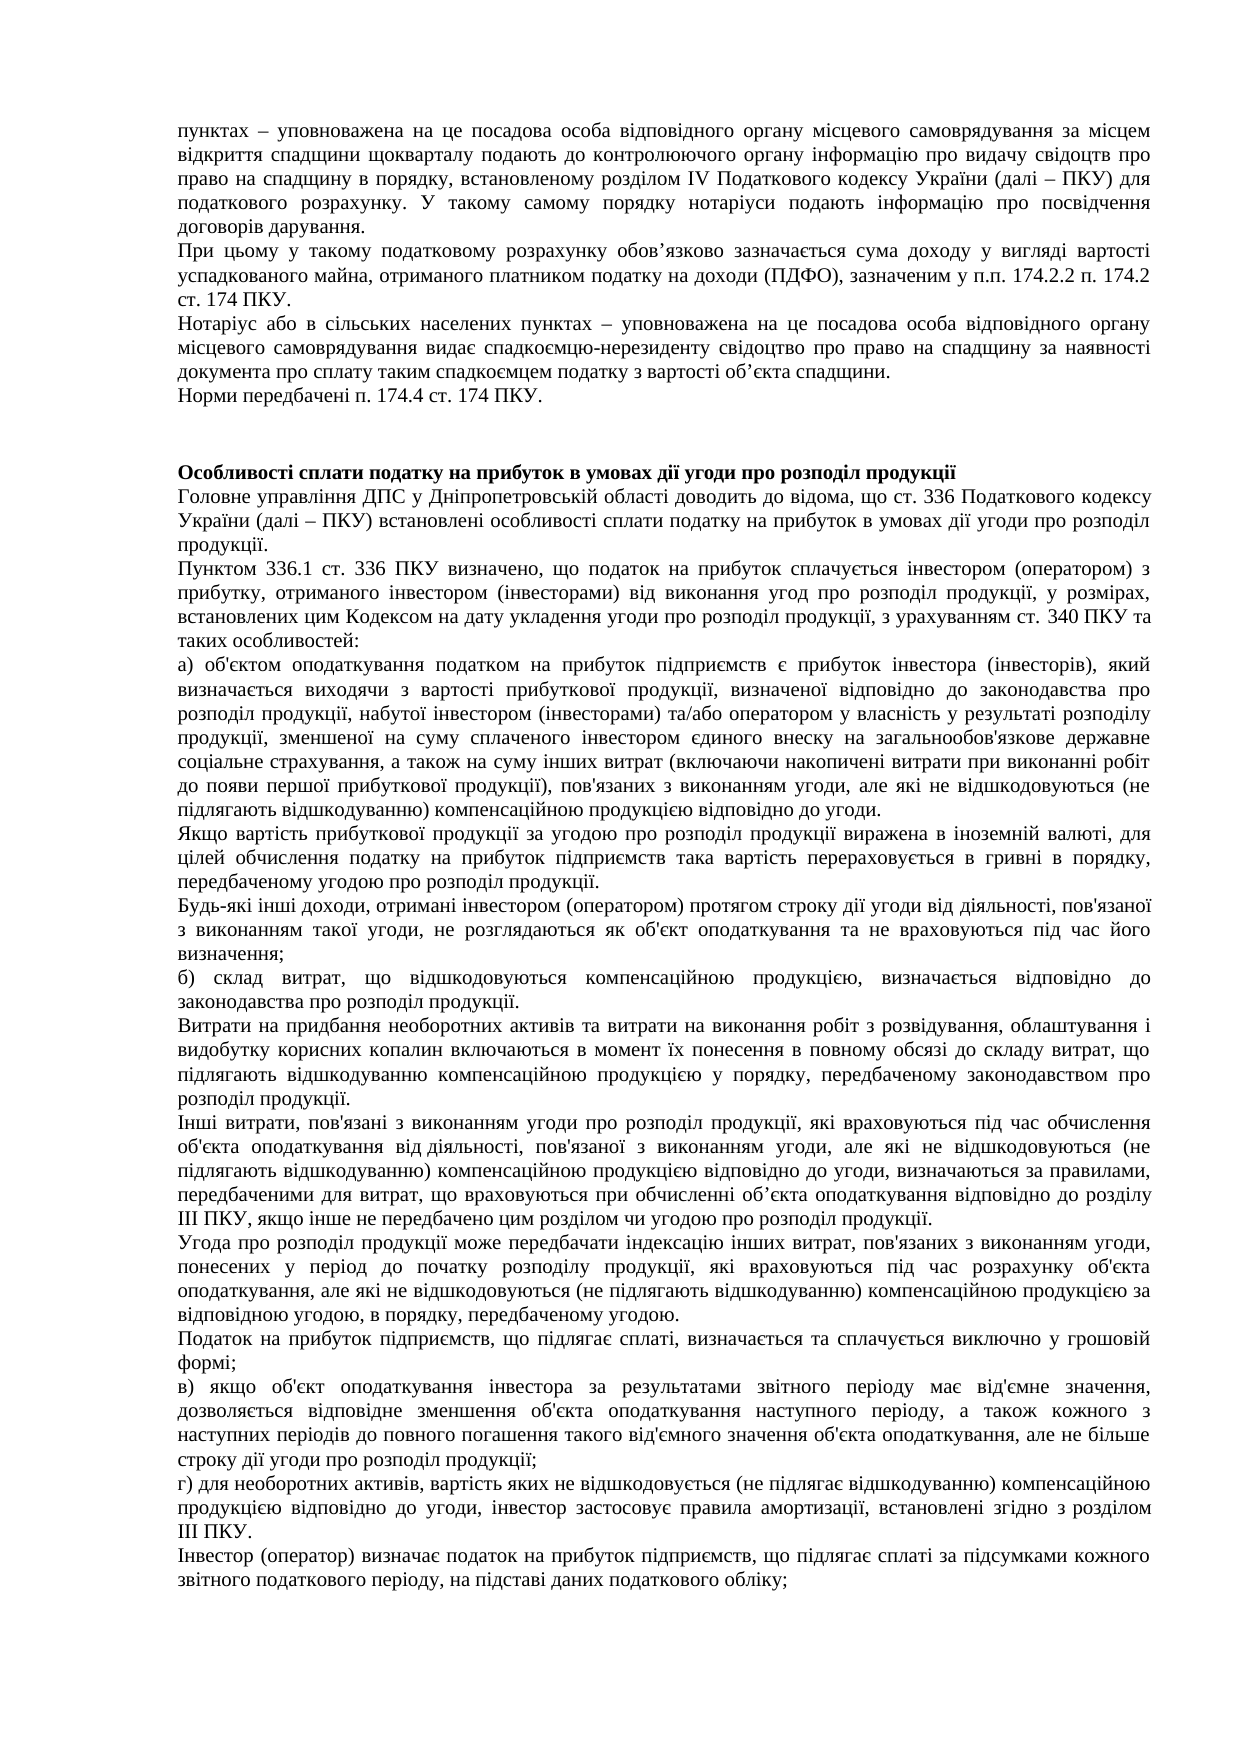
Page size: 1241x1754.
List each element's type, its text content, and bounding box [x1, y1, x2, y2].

text в) якщо об'єкт оподаткування інвестора за результатами звітного періоду має від'ємне значення, дозволяється відповідне зменшення об'єкта оподаткування наступного періоду, а також кожного з наступних періодів до повного погашення такого від'ємного значення об'єкта оподаткування, але не більше строку дії угоди про розподіл продукції; [177, 1374, 1152, 1471]
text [177, 118, 1152, 238]
text Пунктом 336.1 ст. 336 ПКУ визначено, що податок на прибуток сплачується інвестором (оператором) з прибутку, отриманого інвестором (інвесторами) від виконання угод про розподіл продукції, у розмірах, встановлених цим Кодексом на дату укладення угоди про розподіл продукції, з урахуванням ст. 340 ПКУ та таких особливостей: [177, 556, 1152, 652]
text а) об'єктом оподаткування податком на прибуток підприємств є прибуток інвестора (інвесторів), який визначається виходячи з вартості прибуткової продукції, визначеної відповідно до законодавства про розподіл продукції, набутої інвестором (інвесторами) та/або оператором у власність у результаті розподілу продукції, зменшеної на суму сплаченого інвестором єдиного внеску на загальнообов'язкове державне соціальне страхування, а також на суму інших витрат (включаючи накопичені витрати при виконанні робіт до появи першої прибуткової продукції), пов'язаних з виконанням угоди, але які не відшкодовуються (не підлягають відшкодуванню) компенсаційною продукцією відповідно до угоди. [177, 652, 1152, 821]
text При цьому у такому податковому розрахунку обов’язково зазначається сума доходу у вигляді вартості успадкованого майна, отриманого платником податку на доходи (ПДФО), зазначеним у п.п. 174.2.2 п. 174.2 ст. 174 ПКУ. [177, 238, 1152, 311]
text Будь-які інші доходи, отримані інвестором (оператором) протягом строку дії угоди від діяльності, пов'язаної з виконанням такої угоди, не розглядаються як об'єкт оподаткування та не враховуються під час його визначення; [177, 893, 1152, 965]
text Нотаріус або в сільських населених пунктах – уповноважена на це посадова особа відповідного органу місцевого самоврядування видає спадкоємцю-нерезиденту свідоцтво про право на спадщину за наявності документа про сплату таким спадкоємцем податку з вартості об’єкта спадщини. [177, 311, 1152, 383]
text Якщо вартість прибуткової продукції за угодою про розподіл продукції виражена в іноземній валюті, для цілей обчислення податку на прибуток підприємств така вартість перераховується в гривні в порядку, передбаченому угодою про розподіл продукції. [177, 821, 1152, 893]
text Угода про розподіл продукції може передбачати індексацію інших витрат, пов'язаних з виконанням угоди, понесених у період до початку розподілу продукції, які враховуються під час розрахунку об'єкта оподаткування, але які не відшкодовуються (не підлягають відшкодуванню) компенсаційною продукцією за відповідною угодою, в порядку, передбаченому угодою. [177, 1230, 1152, 1326]
text г) для необоротних активів, вартість яких не відшкодовується (не підлягає відшкодуванню) компенсаційною продукцією відповідно до угоди, інвестор застосовує правила амортизації, встановлені згідно з розділом III ПКУ. [177, 1471, 1152, 1543]
text Інвестор (оператор) визначає податок на прибуток підприємств, що підлягає сплаті за підсумками кожного звітного податкового періоду, на підставі даних податкового обліку; [177, 1543, 1152, 1591]
text Витрати на придбання необоротних активів та витрати на виконання робіт з розвідування, облаштування і видобутку корисних копалин включаються в момент їх понесення в повному обсязі до складу витрат, що підлягають відшкодуванню компенсаційною продукцією у порядку, передбаченому законодавством про розподіл продукції. [177, 1013, 1152, 1109]
text Норми передбачені п. 174.4 ст. 174 ПКУ. [177, 383, 1152, 407]
text Податок на прибуток підприємств, що підлягає сплаті, визначається та сплачується виключно у грошовій формі; [177, 1326, 1152, 1374]
text Головне управління ДПС у Дніпропетровській області доводить до відома, що ст. 336 Податкового кодексу України (далі – ПКУ) встановлені особливості сплати податку на прибуток в умовах дії угоди про розподіл продукції. [177, 484, 1152, 556]
subtitle Особливості сплати податку на прибуток в умовах дії угоди про розподіл продукції [177, 460, 1152, 484]
text Інші витрати, пов'язані з виконанням угоди про розподіл продукції, які враховуються під час обчислення об'єкта оподаткування від діяльності, пов'язаної з виконанням угоди, але які не відшкодовуються (не підлягають відшкодуванню) компенсаційною продукцією відповідно до угоди, визначаються за правилами, передбаченими для витрат, що враховуються при обчисленні об’єкта оподаткування відповідно до розділу III ПКУ, якщо інше не передбачено цим розділом чи угодою про розподіл продукції. [177, 1109, 1152, 1230]
text б) склад витрат, що відшкодовуються компенсаційною продукцією, визначається відповідно до законодавства про розподіл продукції. [177, 965, 1152, 1013]
